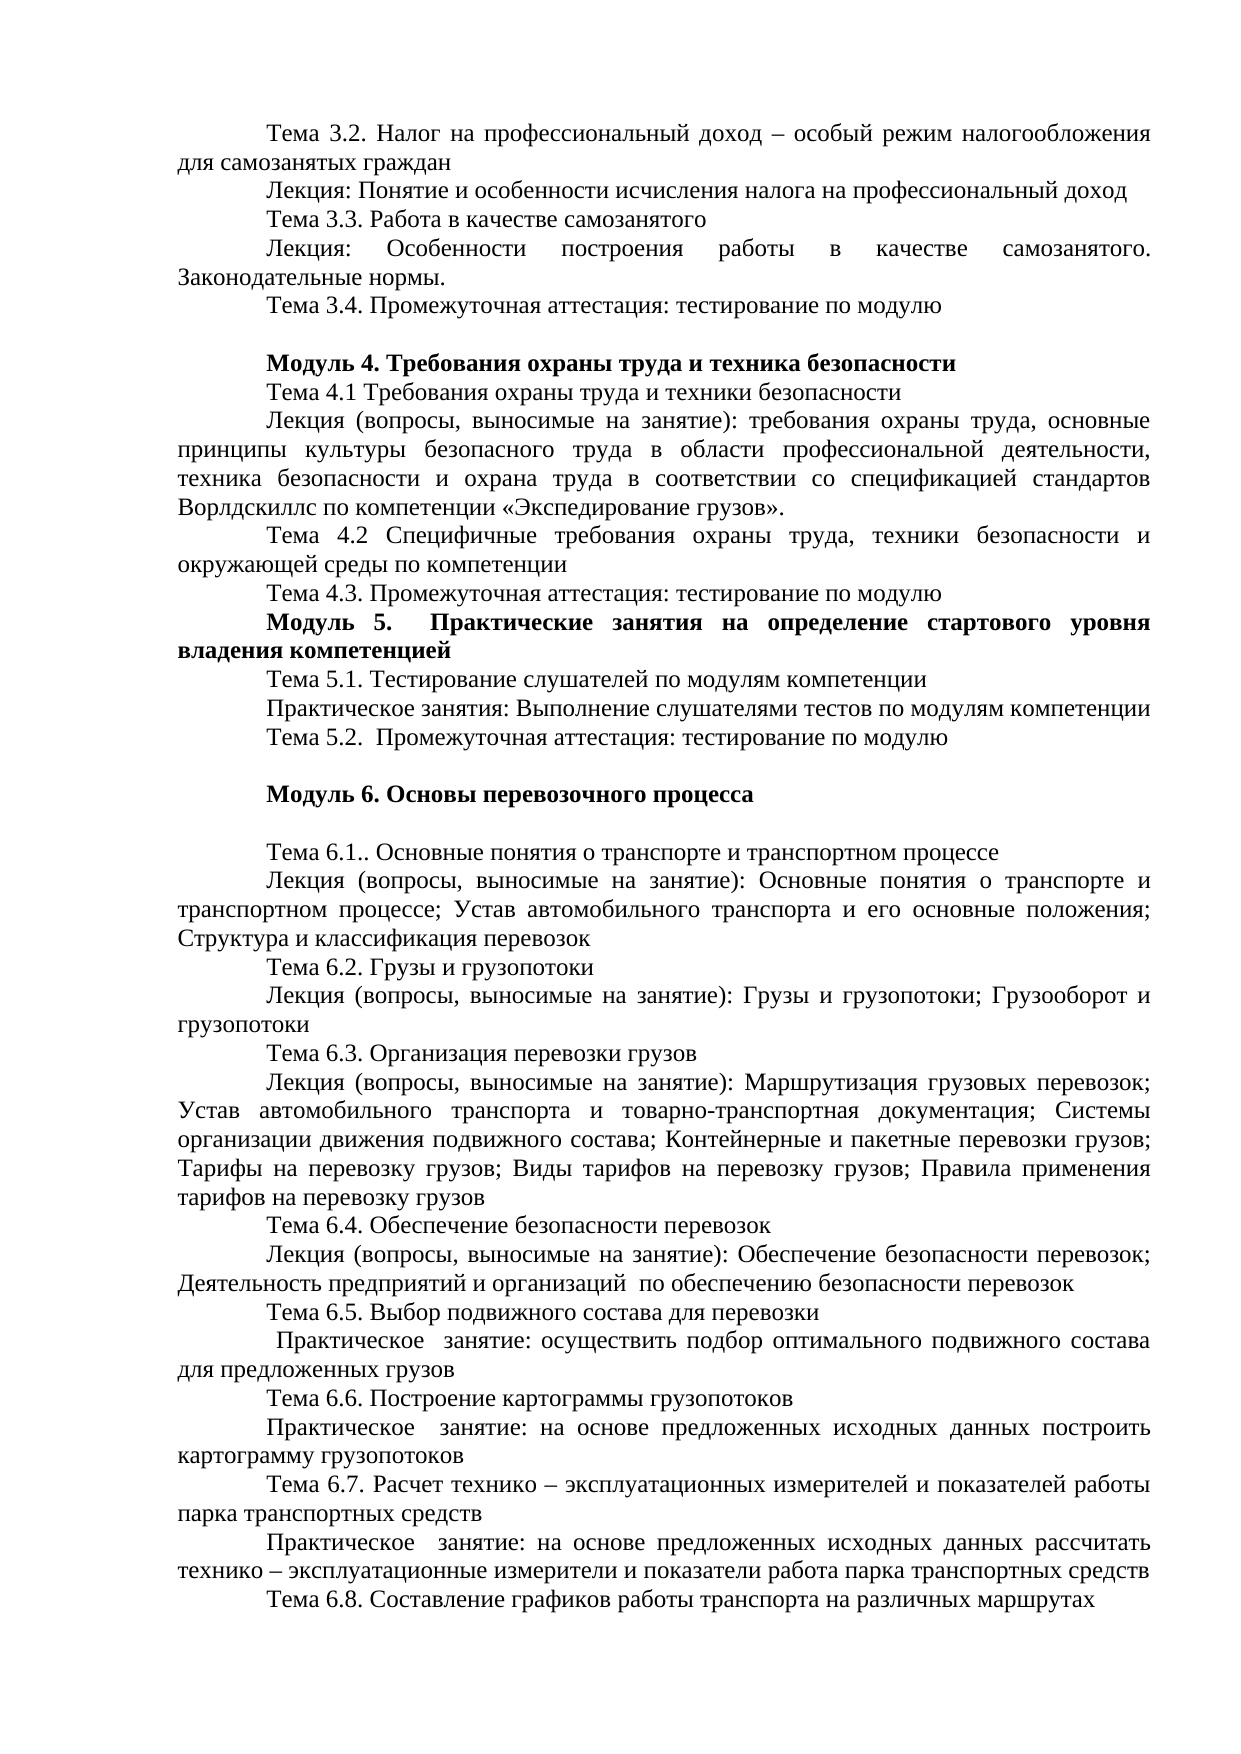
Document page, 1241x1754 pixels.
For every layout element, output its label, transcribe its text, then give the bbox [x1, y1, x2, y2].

text Практическое занятие: осуществить подбор оптимального подвижного состава для предложенных грузов [177, 1326, 1152, 1383]
text Лекция: Понятие и особенности исчисления налога на профессиональный доход [177, 176, 1152, 204]
text Тема 6.5. Выбор подвижного состава для перевозки [177, 1297, 1152, 1326]
text Лекция (вопросы, выносимые на занятие): Основные понятия о транспорте и транспортном процессе; Устав автомобильного транспорта и его основные положения; Структура и классификация перевозок [177, 866, 1152, 952]
text Тема 3.2. Налог на профессиональный доход – особый режим налогообложения для самозанятых граждан [177, 118, 1152, 176]
text Тема 4.2 Специфичные требования охраны труда, техники безопасности и окружающей среды по компетенции [177, 521, 1152, 578]
text Тема 4.1 Требования охраны труда и техники безопасности [177, 377, 1152, 406]
text Модуль 6. Основы перевозочного процесса [177, 779, 1152, 808]
text Тема 3.3. Работа в качестве самозанятого [177, 204, 1152, 233]
text Тема 6.1.. Основные понятия о транспорте и транспортном процессе [177, 837, 1152, 866]
text Лекция (вопросы, выносимые на занятие): Грузы и грузопотоки; Грузооборот и грузопотоки [177, 981, 1152, 1038]
text Тема 6.2. Грузы и грузопотоки [177, 952, 1152, 981]
text Лекция: Особенности построения работы в качестве самозанятого. Законодательные нормы. [177, 233, 1152, 291]
text Модуль 4. Требования охраны труда и техника безопасности [177, 348, 1152, 377]
text Лекция (вопросы, выносимые на занятие): Маршрутизация грузовых перевозок; Устав автомобильного транспорта и товарно-транспортная документация; Системы организации движения подвижного состава; Контейнерные и пакетные перевозки грузов; Тарифы на перевозку грузов; Виды тарифов на перевозку грузов; Правила применения тарифов на перевозку грузов [177, 1067, 1152, 1211]
text Тема 4.3. Промежуточная аттестация: тестирование по модулю [177, 578, 1152, 607]
text Практическое занятия: Выполнение слушателями тестов по модулям компетенции [177, 693, 1152, 722]
text Тема 6.6. Построение картограммы грузопотоков [177, 1383, 1152, 1412]
text Тема 3.4. Промежуточная аттестация: тестирование по модулю [177, 291, 1152, 319]
text Тема 5.1. Тестирование слушателей по модулям компетенции [177, 664, 1152, 693]
text Лекция (вопросы, выносимые на занятие): Обеспечение безопасности перевозок; Деятельность предприятий и организаций по обеспечению безопасности перевозок [177, 1239, 1152, 1297]
text Тема 5.2. Промежуточная аттестация: тестирование по модулю [177, 722, 1152, 751]
text Лекция (вопросы, выносимые на занятие): требования охраны труда, основные принципы культуры безопасного труда в области профессиональной деятельности, техника безопасности и охрана труда в соответствии со спецификацией стандартов Ворлдскиллс по компетенции «Экспедирование грузов». [177, 406, 1152, 521]
text Тема 6.4. Обеспечение безопасности перевозок [177, 1211, 1152, 1239]
text Тема 6.8. Составление графиков работы транспорта на различных маршрутах [177, 1584, 1152, 1613]
text Практическое занятие: на основе предложенных исходных данных рассчитать технико – эксплуатационные измерители и показатели работа парка транспортных средств [177, 1527, 1152, 1584]
text Тема 6.7. Расчет технико – эксплуатационных измерителей и показателей работы парка транспортных средств [177, 1469, 1152, 1527]
text Тема 6.3. Организация перевозки грузов [177, 1038, 1152, 1067]
text Модуль 5. Практические занятия на определение стартового уровня владения компетенцией [177, 607, 1152, 664]
text Практическое занятие: на основе предложенных исходных данных построить картограмму грузопотоков [177, 1412, 1152, 1469]
